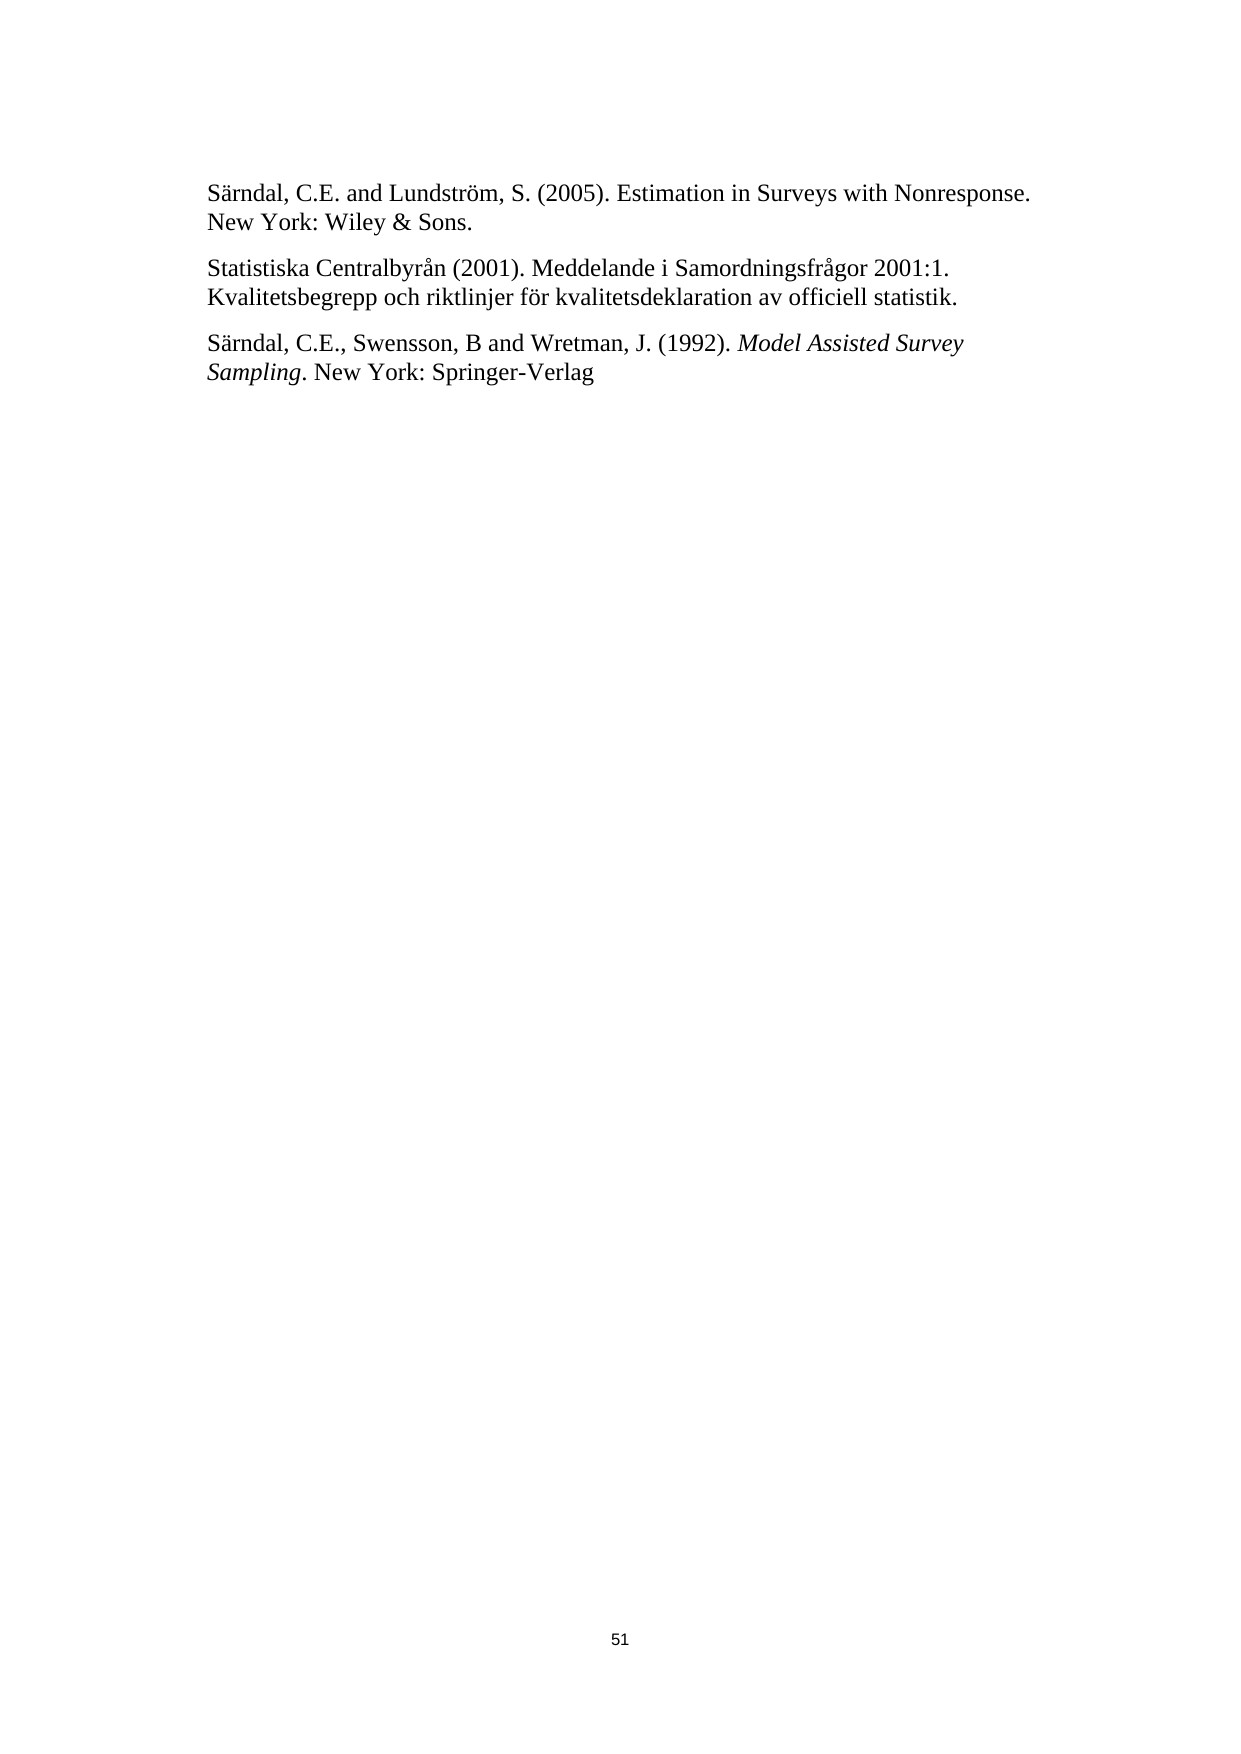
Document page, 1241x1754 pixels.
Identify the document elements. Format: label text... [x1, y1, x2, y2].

text Särndal, C.E., Swensson, B and Wretman, J. (1992). Model Assisted Survey Sampling. New York: Springer-Verlag [207, 327, 1033, 386]
text Statistiska Centralbyrån (2001). Meddelande i Samordningsfrågor 2001:1. Kvalitetsbegrepp och riktlinjer för kvalitetsdeklaration av officiell statistik. [207, 252, 1033, 311]
text Särndal, C.E. and Lundström, S. (2005). Estimation in Surveys with Nonresponse. New York: Wiley & Sons. [207, 177, 1033, 236]
